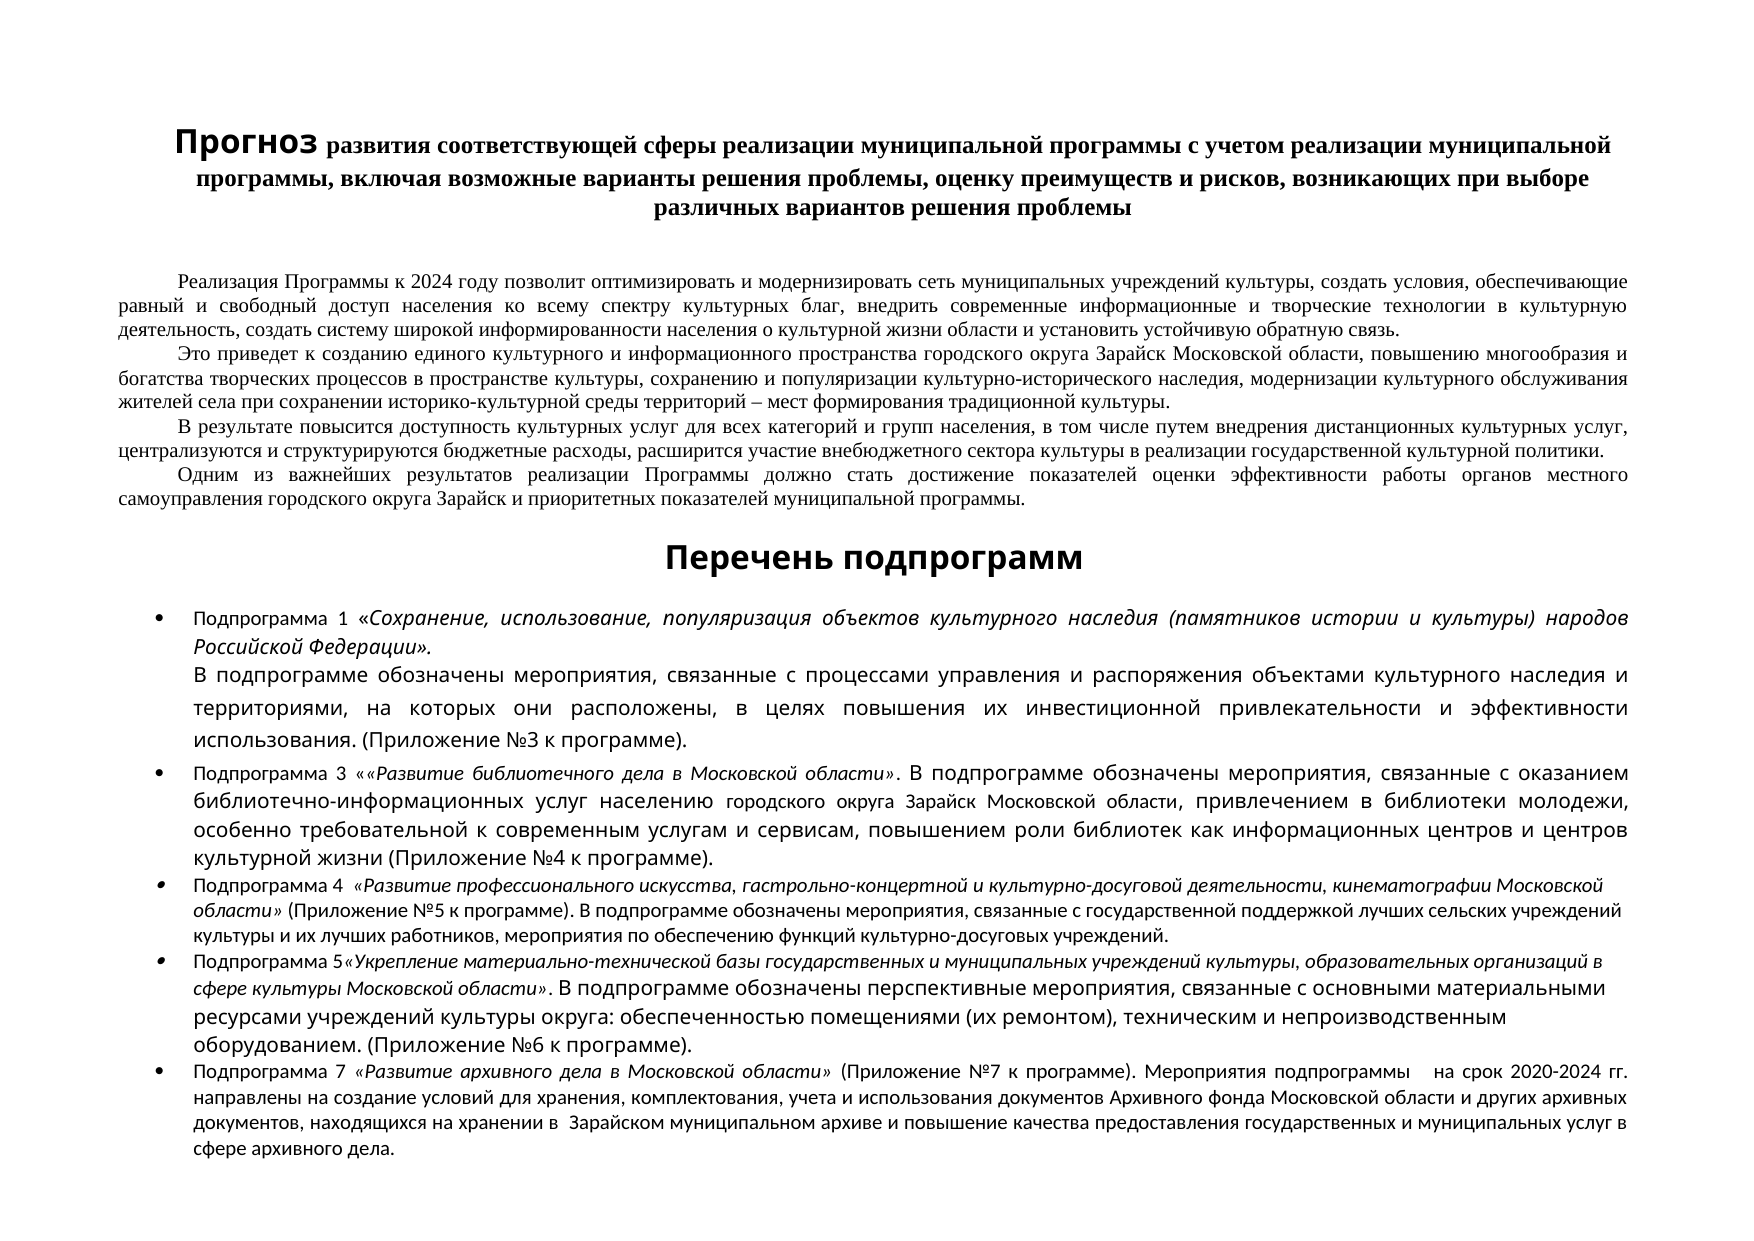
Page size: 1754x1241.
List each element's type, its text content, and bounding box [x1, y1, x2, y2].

text В результате повысится доступность культурных услуг для всех категорий и групп населения, в том числе путем внедрения дистанционных культурных услуг, централизуются и структурируются бюджетные расходы, расширится участие внебюджетного сектора культуры в реализации государственной культурной политики. [118, 413, 1630, 462]
text Перечень подпрограмм [118, 534, 1630, 579]
text Прогноз развития соответствующей сферы реализации муниципальной программы с учетом реализации муниципальной программы, включая возможные варианты решения проблемы, оценку преимуществ и рисков, возникающих при выборе различных вариантов решения проблемы [156, 118, 1630, 221]
text Одним из важнейших результатов реализации Программы должно стать достижение показателей оценки эффективности работы органов местного самоуправления городского округа Зарайск и приоритетных показателей муниципальной программы. [118, 462, 1630, 510]
list Подпрограмма 3 ««Развитие библиотечного дела в Московской области». В подпрограмме обозначены мероприятия, связанные с оказанием библиотечно-информационных услуг населению городского округа Зарайск Московской области, привлечением в библиотеки молодежи, особенно требовательной к современным услугам и сервисам, повышением роли библиотек как информационных центров и центров культурной жизни (Приложение №4 к программе). [156, 758, 1630, 872]
list Подпрограмма 1 «Сохранение, использование, популяризация объектов культурного наследия (памятников истории и культуры) народов Российской Федерации». [156, 603, 1630, 660]
list Подпрограмма 7 «Развитие архивного дела в Московской области» (Приложение №7 к программе). Мероприятия подпрограммы на срок 2020-2024 гг. направлены на создание условий для хранения, комплектования, учета и использования документов Архивного фонда Московской области и других архивных документов, находящихся на хранении в Зарайском муниципальном архиве и повышение качества предоставления государственных и муниципальных услуг в сфере архивного дела. [156, 1059, 1630, 1160]
list В подпрограмме обозначены мероприятия, связанные с процессами управления и распоряжения объектами культурного наследия и территориями, на которых они расположены, в целях повышения их инвестиционной привлекательности и эффективности использования. (Приложение №3 к программе). [193, 660, 1630, 754]
text Реализация Программы к 2024 году позволит оптимизировать и модернизировать сеть муниципальных учреждений культуры, создать условия, обеспечивающие равный и свободный доступ населения ко всему спектру культурных благ, внедрить современные информационные и творческие технологии в культурную деятельность, создать систему широкой информированности населения о культурной жизни области и установить устойчивую обратную связь. [118, 269, 1630, 341]
list Подпрограмма 4 «Развитие профессионального искусства, гастрольно-концертной и культурно-досуговой деятельности, кинематографии Московской области» (Приложение №5 к программе). В подпрограмме обозначены мероприятия, связанные с государственной поддержкой лучших сельских учреждений культуры и их лучших работников, мероприятия по обеспечению функций культурно-досуговых учреждений. [156, 872, 1630, 948]
text Это приведет к созданию единого культурного и информационного пространства городского округа Зарайск Московской области, повышению многообразия и богатства творческих процессов в пространстве культуры, сохранению и популяризации культурно-исторического наследия, модернизации культурного обслуживания жителей села при сохранении историко-культурной среды территорий – мест формирования традиционной культуры. [118, 341, 1630, 413]
list Подпрограмма 5«Укрепление материально-технической базы государственных и муниципальных учреждений культуры, образовательных организаций в сфере культуры Московской области». В подпрограмме обозначены перспективные мероприятия, связанные с основными материальными ресурсами учреждений культуры округа: обеспеченностью помещениями (их ремонтом), техническим и непроизводственным оборудованием. (Приложение №6 к программе). [156, 948, 1630, 1059]
